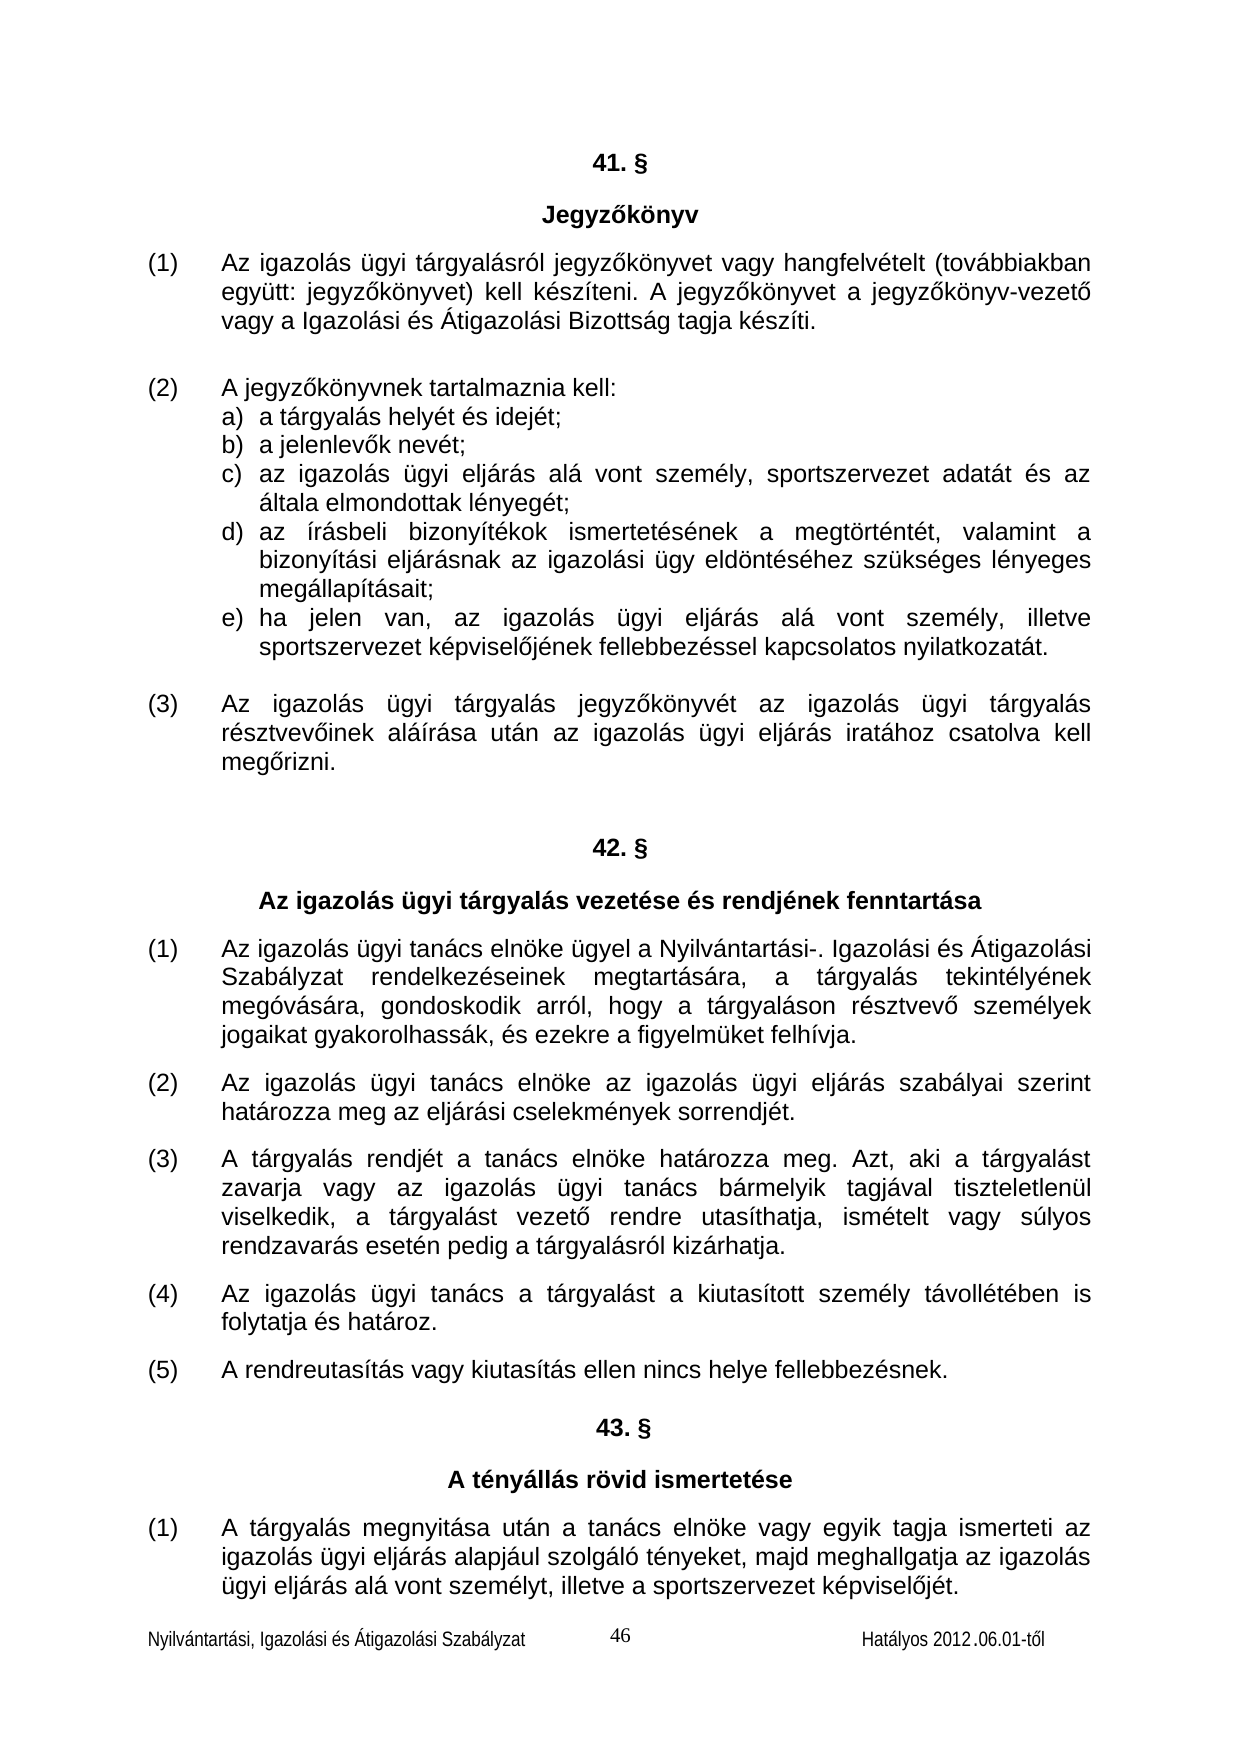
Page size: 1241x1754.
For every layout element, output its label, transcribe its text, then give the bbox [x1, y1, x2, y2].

list az írásbeli bizonyítékok ismertetésének a megtörténtét, valamint a bizonyítási eljárásnak az igazolási ügy eldöntéséhez szükséges lényeges megállapításait; [221, 517, 1092, 603]
list az igazolás ügyi eljárás alá vont személy, sportszervezet adatát és az általa elmondottak lényegét; [221, 459, 1092, 517]
text (2) Az igazolás ügyi tanács elnöke az igazolás ügyi eljárás szabályai szerint határozza meg az eljárási cselekmények sorrendjét. [148, 1068, 1092, 1125]
text (2) A jegyzőkönyvnek tartalmaznia kell: [148, 373, 1092, 402]
text (4) Az igazolás ügyi tanács a tárgyalást a kiutasított személy távollétében is folytatja és határoz. [148, 1278, 1092, 1336]
text (3) A tárgyalás rendjét a tanács elnöke határozza meg. Azt, aki a tárgyalást zavarja vagy az igazolás ügyi tanács bármelyik tagjával tiszteletlenül viselkedik, a tárgyalást vezető rendre utasíthatja, ismételt vagy súlyos rendzavarás esetén pedig a tárgyalásról kizárhatja. [148, 1144, 1092, 1259]
text (1) Az igazolás ügyi tanács elnöke ügyel a Nyilvántartási-. Igazolási és Átigazolási Szabályzat rendelkezéseinek megtartására, a tárgyalás tekintélyének megóvására, gondoskodik arról, hogy a tárgyaláson résztvevő személyek jogaikat gyakorolhassák, és ezekre a figyelmüket felhívja. [148, 933, 1092, 1048]
subtitle Az igazolás ügyi tárgyalás vezetése és rendjének fenntartása [148, 886, 1092, 914]
subtitle A tényállás rövid ismertetése [148, 1465, 1092, 1494]
text 43. § [148, 1413, 1092, 1441]
list a tárgyalás helyét és idejét; [221, 402, 1092, 430]
list ha jelen van, az igazolás ügyi eljárás alá vont személy, illetve sportszervezet képviselőjének fellebbezéssel kapcsolatos nyilatkozatát. [221, 603, 1092, 660]
text (3) Az igazolás ügyi tárgyalás jegyzőkönyvét az igazolás ügyi tárgyalás résztvevőinek aláírása után az igazolás ügyi eljárás iratához csatolva kell megőrizni. [148, 689, 1092, 775]
text (5) A rendreutasítás vagy kiutasítás ellen nincs helye fellebbezésnek. [148, 1355, 1092, 1384]
text 42. § [148, 833, 1092, 862]
text 41. § [148, 148, 1092, 176]
list a jelenlevők nevét; [221, 430, 1092, 459]
text (1) A tárgyalás megnyitása után a tanács elnöke vagy egyik tagja ismerteti az igazolás ügyi eljárás alapjául szolgáló tényeket, majd meghallgatja az igazolás ügyi eljárás alá vont személyt, illetve a sportszervezet képviselőjét. [148, 1513, 1092, 1599]
subtitle Jegyzőkönyv [148, 200, 1092, 229]
text (1) Az igazolás ügyi tárgyalásról jegyzőkönyvet vagy hangfelvételt (továbbiakban együtt: jegyzőkönyvet) kell készíteni. A jegyzőkönyvet a jegyzőkönyv-vezető vagy a Igazolási és Átigazolási Bizottság tagja készíti. [148, 248, 1092, 334]
